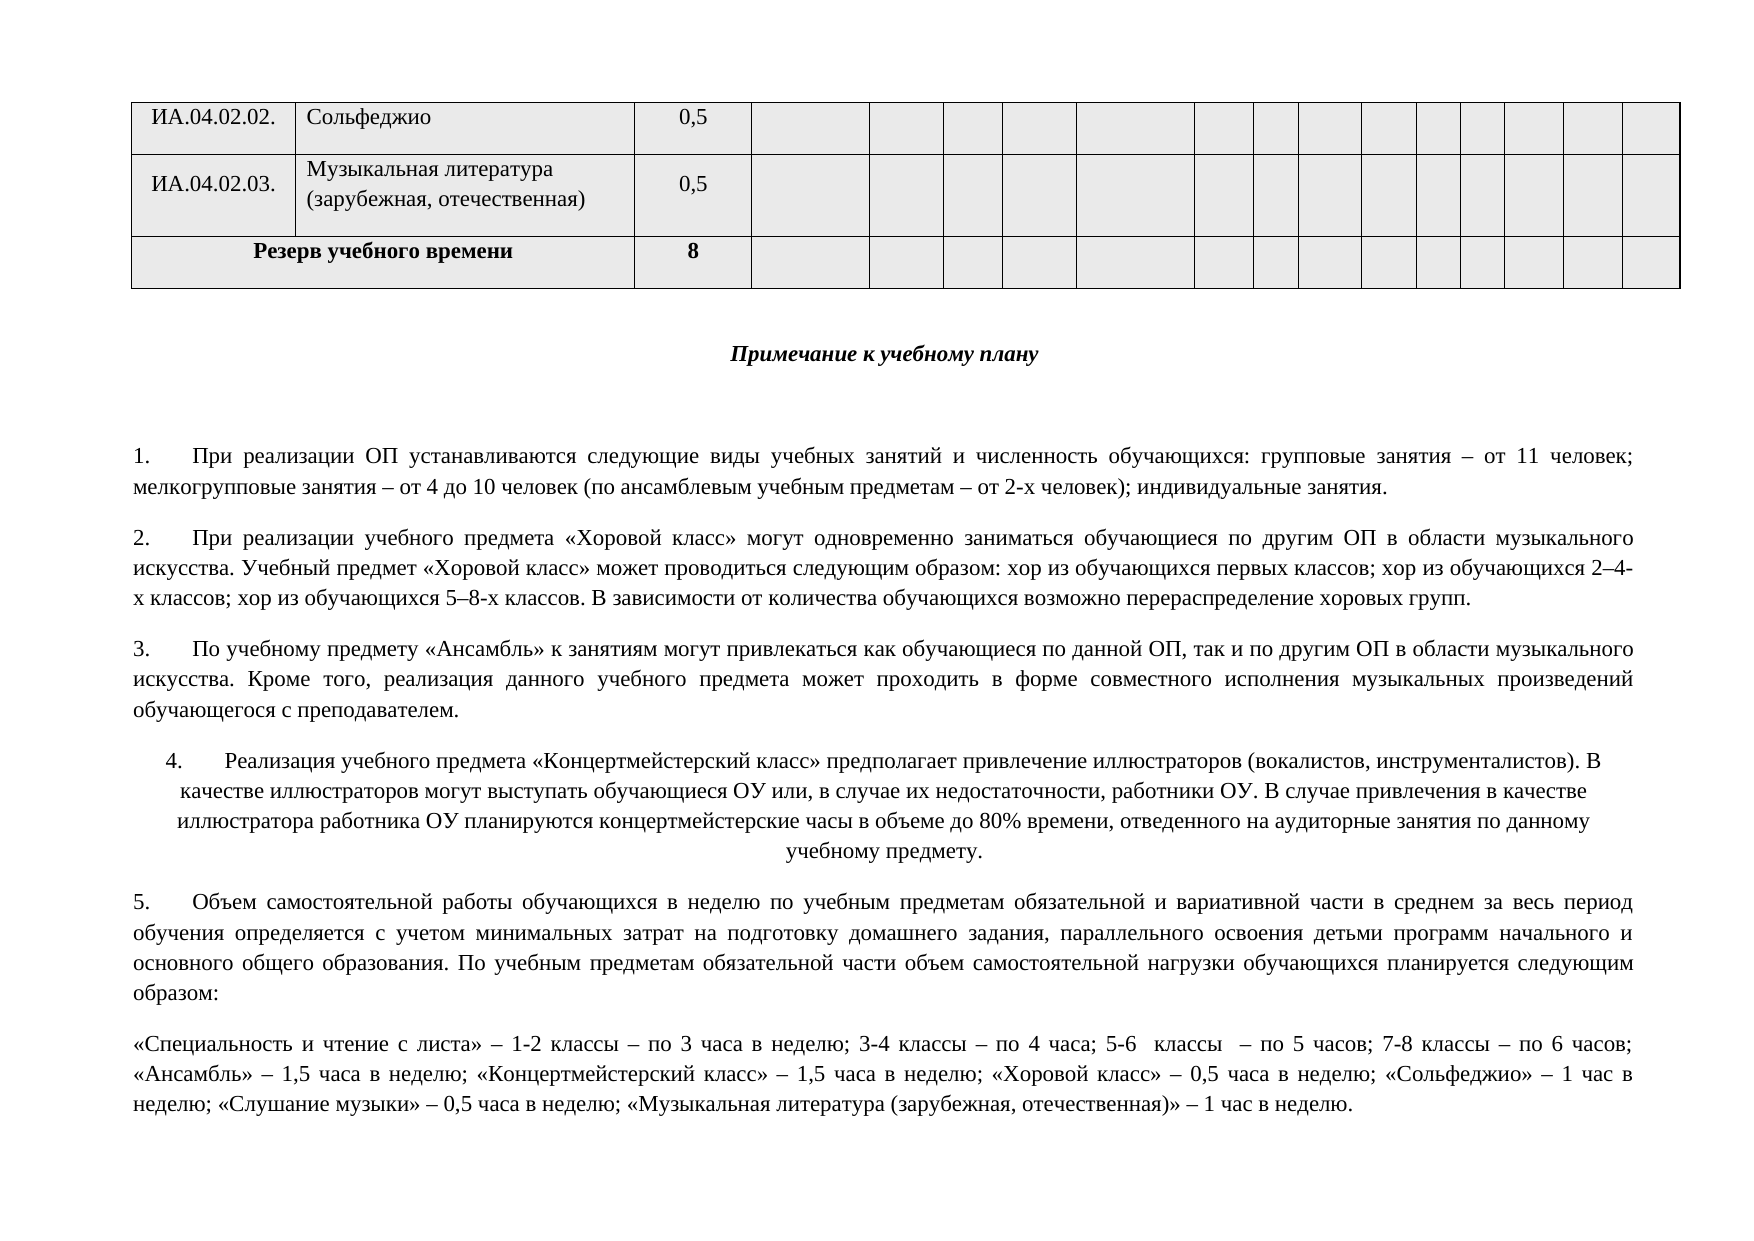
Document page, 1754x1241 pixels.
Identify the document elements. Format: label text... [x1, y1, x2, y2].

table_cell 8 [635, 237, 751, 288]
table_cell [1254, 103, 1298, 154]
table_cell [1254, 155, 1298, 236]
table_cell [1461, 103, 1504, 154]
table_cell [870, 237, 943, 288]
table_cell [870, 155, 943, 236]
text 2. При реализации учебного предмета «Хоровой класс» могут одновременно заниматься обучающиеся по другим ОП в области музыкального искусства. Учебный предмет «Хоровой класс» может проводиться следующим образом: хор из обучающихся первых классов; хор из обучающихся 2–4-х классов; хор из обучающихся 5–8-х классов. В зависимости от количества обучающихся возможно перераспределение хоровых групп. [133, 524, 1636, 611]
table_cell [1505, 103, 1563, 154]
table_cell [752, 155, 869, 236]
table_cell [1299, 155, 1361, 236]
table_cell [1077, 155, 1194, 236]
text 5. Объем самостоятельной работы обучающихся в неделю по учебным предметам обязательной и вариативной части в среднем за весь период обучения определяется с учетом минимальных затрат на подготовку домашнего задания, параллельного освоения детьми программ начального и основного общего образования. По учебным предметам обязательной части объем самостоятельной нагрузки обучающихся планируется следующим образом: [133, 888, 1636, 1005]
table_cell [1003, 103, 1076, 154]
text Примечание к учебному плану [133, 340, 1636, 367]
table_cell [1362, 103, 1416, 154]
table_cell Музыкальная литература (зарубежная, отечественная) [296, 155, 634, 236]
table_cell [752, 237, 869, 288]
table_cell [1461, 237, 1504, 288]
table_cell [870, 103, 943, 154]
table_cell ИА.04.02.02. [132, 103, 295, 154]
table_cell [1417, 155, 1460, 236]
table_cell [752, 103, 869, 154]
text 3. По учебному предмету «Ансамбль» к занятиям могут привлекаться как обучающиеся по данной ОП, так и по другим ОП в области музыкального искусства. Кроме того, реализация данного учебного предмета может проходить в форме совместного исполнения музыкальных произведений обучающегося с преподавателем. [133, 635, 1636, 722]
table_cell [1564, 237, 1622, 288]
table_cell [944, 103, 1002, 154]
table_cell [1077, 237, 1194, 288]
table_cell [1362, 237, 1416, 288]
table_cell 0,5 [635, 103, 751, 154]
table_cell [1195, 103, 1253, 154]
table_cell [1461, 155, 1504, 236]
table_cell [1623, 155, 1679, 236]
table_cell [1299, 103, 1361, 154]
table_cell [1077, 103, 1194, 154]
table_cell [1299, 237, 1361, 288]
text 1. При реализации ОП устанавливаются следующие виды учебных занятий и численность обучающихся: групповые занятия – от 11 человек; мелкогрупповые занятия – от 4 до 10 человек (по ансамблевым учебным предметам – от 2-х человек); индивидуальные занятия. [133, 442, 1636, 499]
table_cell [1417, 237, 1460, 288]
table_cell [1623, 237, 1679, 288]
table_cell [1195, 155, 1253, 236]
table_cell [1623, 103, 1679, 154]
table_cell [944, 237, 1002, 288]
table_cell [1003, 155, 1076, 236]
table_cell Сольфеджио [296, 103, 634, 154]
table_cell ИА.04.02.03. [132, 155, 295, 236]
table_cell [944, 155, 1002, 236]
table_cell [1362, 155, 1416, 236]
table_cell [1564, 103, 1622, 154]
table_cell [1505, 155, 1563, 236]
table_cell [1564, 155, 1622, 236]
text 4. Реализация учебного предмета «Концертмейстерский класс» предполагает привлечение иллюстраторов (вокалистов, инструменталистов). В качестве иллюстраторов могут выступать обучающиеся ОУ или, в случае их недостаточности, работники ОУ. В случае привлечения в качестве иллюстратора работника ОУ планируются концертмейстерские часы в объеме до 80% времени, отведенного на аудиторные занятия по данному учебному предмету. [133, 747, 1636, 864]
table_cell 0,5 [635, 155, 751, 236]
table_cell [1505, 237, 1563, 288]
text «Специальность и чтение с листа» – 1-2 классы – по 3 часа в неделю; 3-4 классы – по 4 часа; 5-6 классы – по 5 часов; 7-8 классы – по 6 часов; «Ансамбль» – 1,5 часа в неделю; «Концертмейстерский класс» – 1,5 часа в неделю; «Хоровой класс» – 0,5 часа в неделю; «Сольфеджио» – 1 час в неделю; «Слушание музыки» – 0,5 часа в неделю; «Музыкальная литература (зарубежная, отечественная)» – 1 час в неделю. [133, 1030, 1636, 1117]
table_cell [1254, 237, 1298, 288]
table_cell Резерв учебного времени [132, 237, 634, 288]
table_cell [1003, 237, 1076, 288]
table_cell [1417, 103, 1460, 154]
table_cell [1195, 237, 1253, 288]
